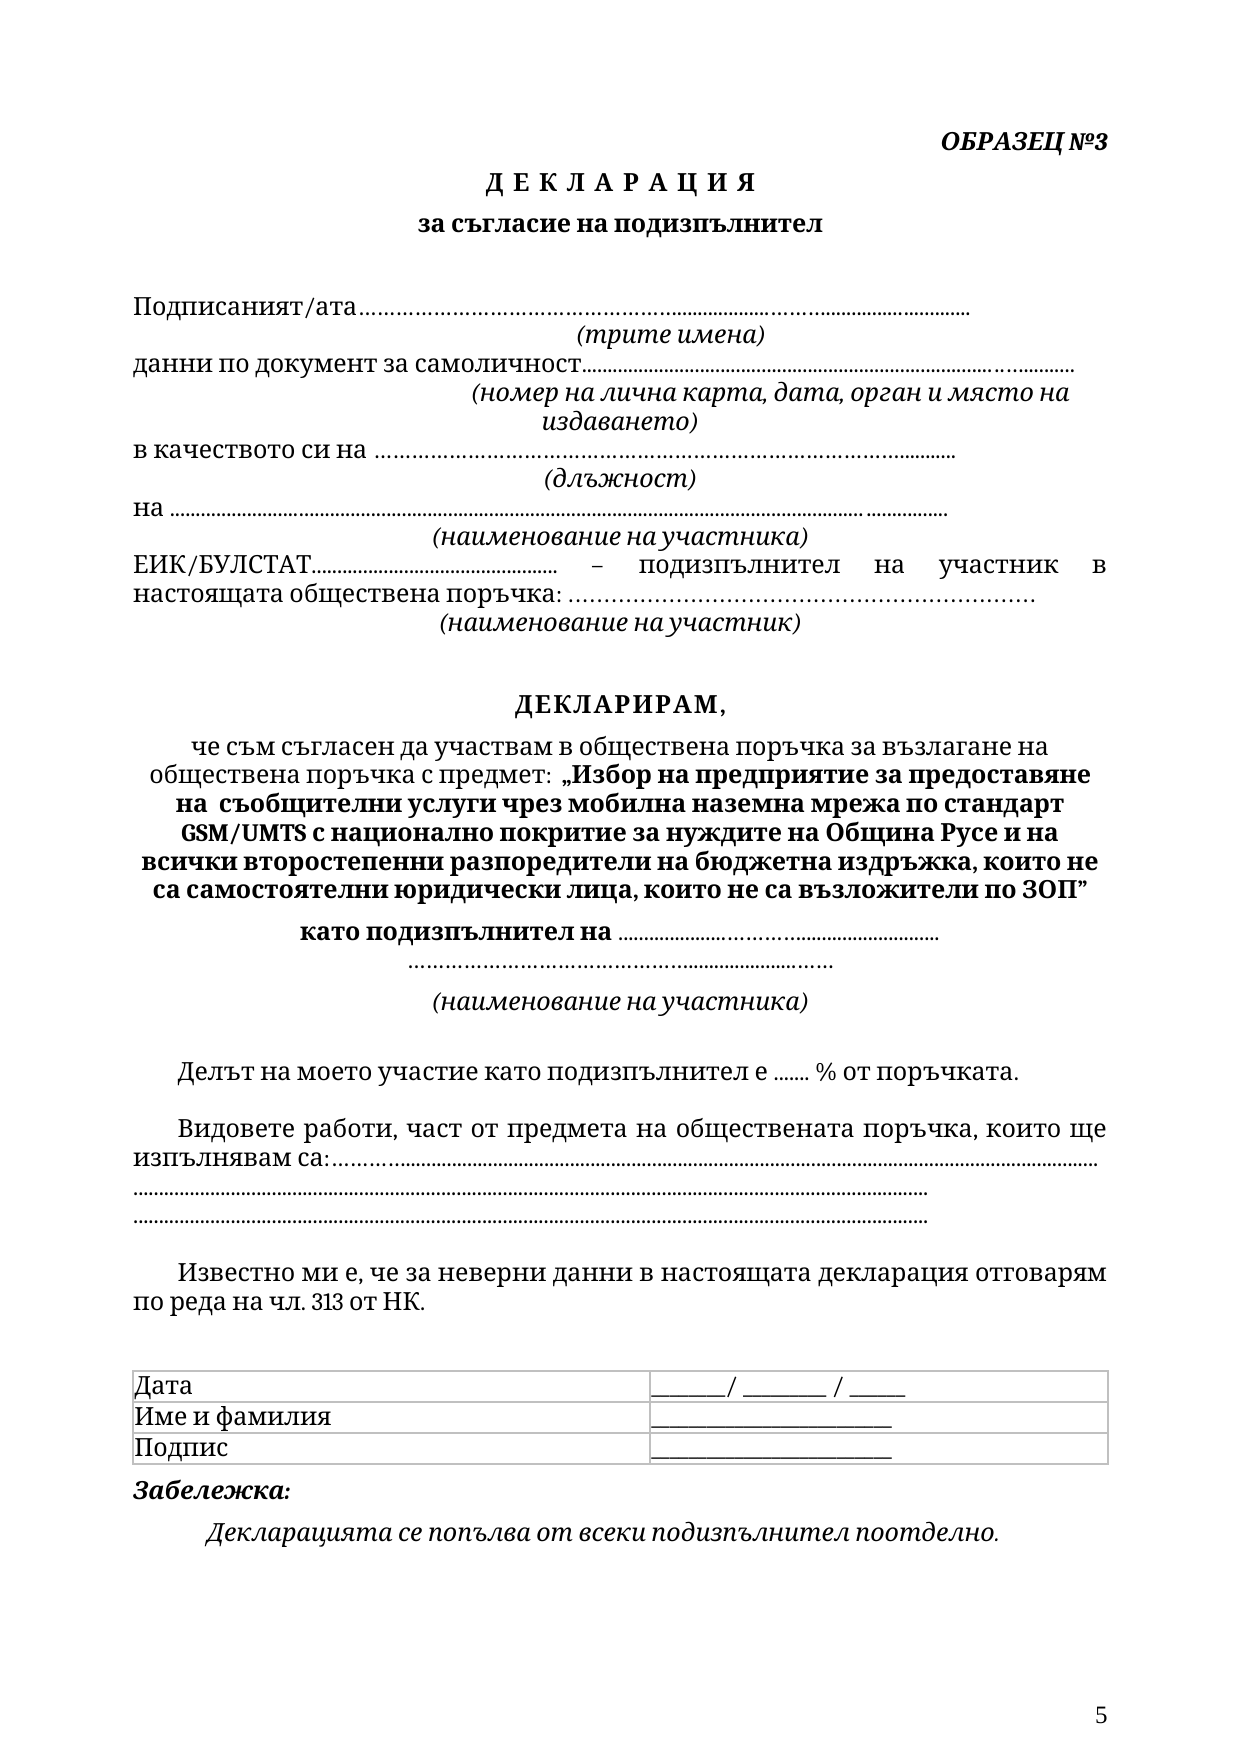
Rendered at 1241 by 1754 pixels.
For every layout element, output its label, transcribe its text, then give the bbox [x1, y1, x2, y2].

table_header Дата [134, 1372, 649, 1401]
text ........................................................................................................................................................... [133, 1173, 1107, 1201]
table_cell Подпис [134, 1434, 649, 1463]
text Забележка: [133, 1477, 1107, 1506]
text ОБРАЗЕЦ №3 [133, 128, 1107, 156]
text за съгласие на подизпълнител [133, 210, 1107, 239]
text Делът на моето участие като подизпълнител е ....... % от поръчката. [133, 1058, 1107, 1086]
text (трите имена) [572, 321, 1107, 350]
table_cell Име и фамилия [134, 1403, 649, 1432]
text Декларацията се попълва от всеки подизпълнител поотделно. [207, 1518, 1107, 1547]
text в качеството си на …………………………………………………………………………........... [133, 436, 1107, 465]
text Д Е К Л А Р А Ц И Я [133, 169, 1107, 198]
text като подизпълнител на .....................…………...........................……………………………………….....................…… [133, 918, 1107, 975]
text (номер на лична карта, дата, орган и място на издаването) [133, 379, 1107, 436]
text (наименование на участника) [133, 523, 1107, 551]
text ЕИК/БУЛСТАТ................................................ – подизпълнител на участник в настоящата обществена поръчка: ................................................................. [133, 551, 1107, 609]
table_cell __________________________ [651, 1403, 1107, 1432]
table_header ________/ _________ / ______ [651, 1372, 1107, 1401]
text Известно ми е, че за неверни данни в настоящата декларация отговарям по реда на чл. 313 от НК. [133, 1259, 1107, 1316]
text Видовете работи, част от предмета на обществената поръчка, които ще изпълнявам са:…………....................................................................................................................................... [133, 1115, 1107, 1173]
text на ....................................................................................................................................................... [133, 494, 1107, 523]
text че съм съгласен да участвам в обществена поръчка за възлагане на обществена поръчка с предмет: „Избор на предприятие за предоставяне на съобщителни услуги чрез мобилна наземна мрежа по стандарт GSM/UMTS с национално покритие за нуждите на Община Русе и на всички второстепенни разпоредители на бюджетна издръжка, които не са самостоятелни юридически лица, които не са възложители по ЗОП” [133, 733, 1107, 905]
text (наименование на участника) [133, 988, 1107, 1016]
table_cell __________________________ [651, 1434, 1107, 1463]
text (длъжност) [133, 465, 1107, 494]
text данни по документ за самоличност..................................................................................….......... [133, 350, 1107, 379]
text (наименование на участник) [133, 609, 1107, 638]
text ........................................................................................................................................................... [133, 1201, 1107, 1230]
text ДЕКЛАРИРАМ, [133, 691, 1107, 720]
text Подписаният/ата……………………………………………..................………............................ [133, 293, 1102, 321]
